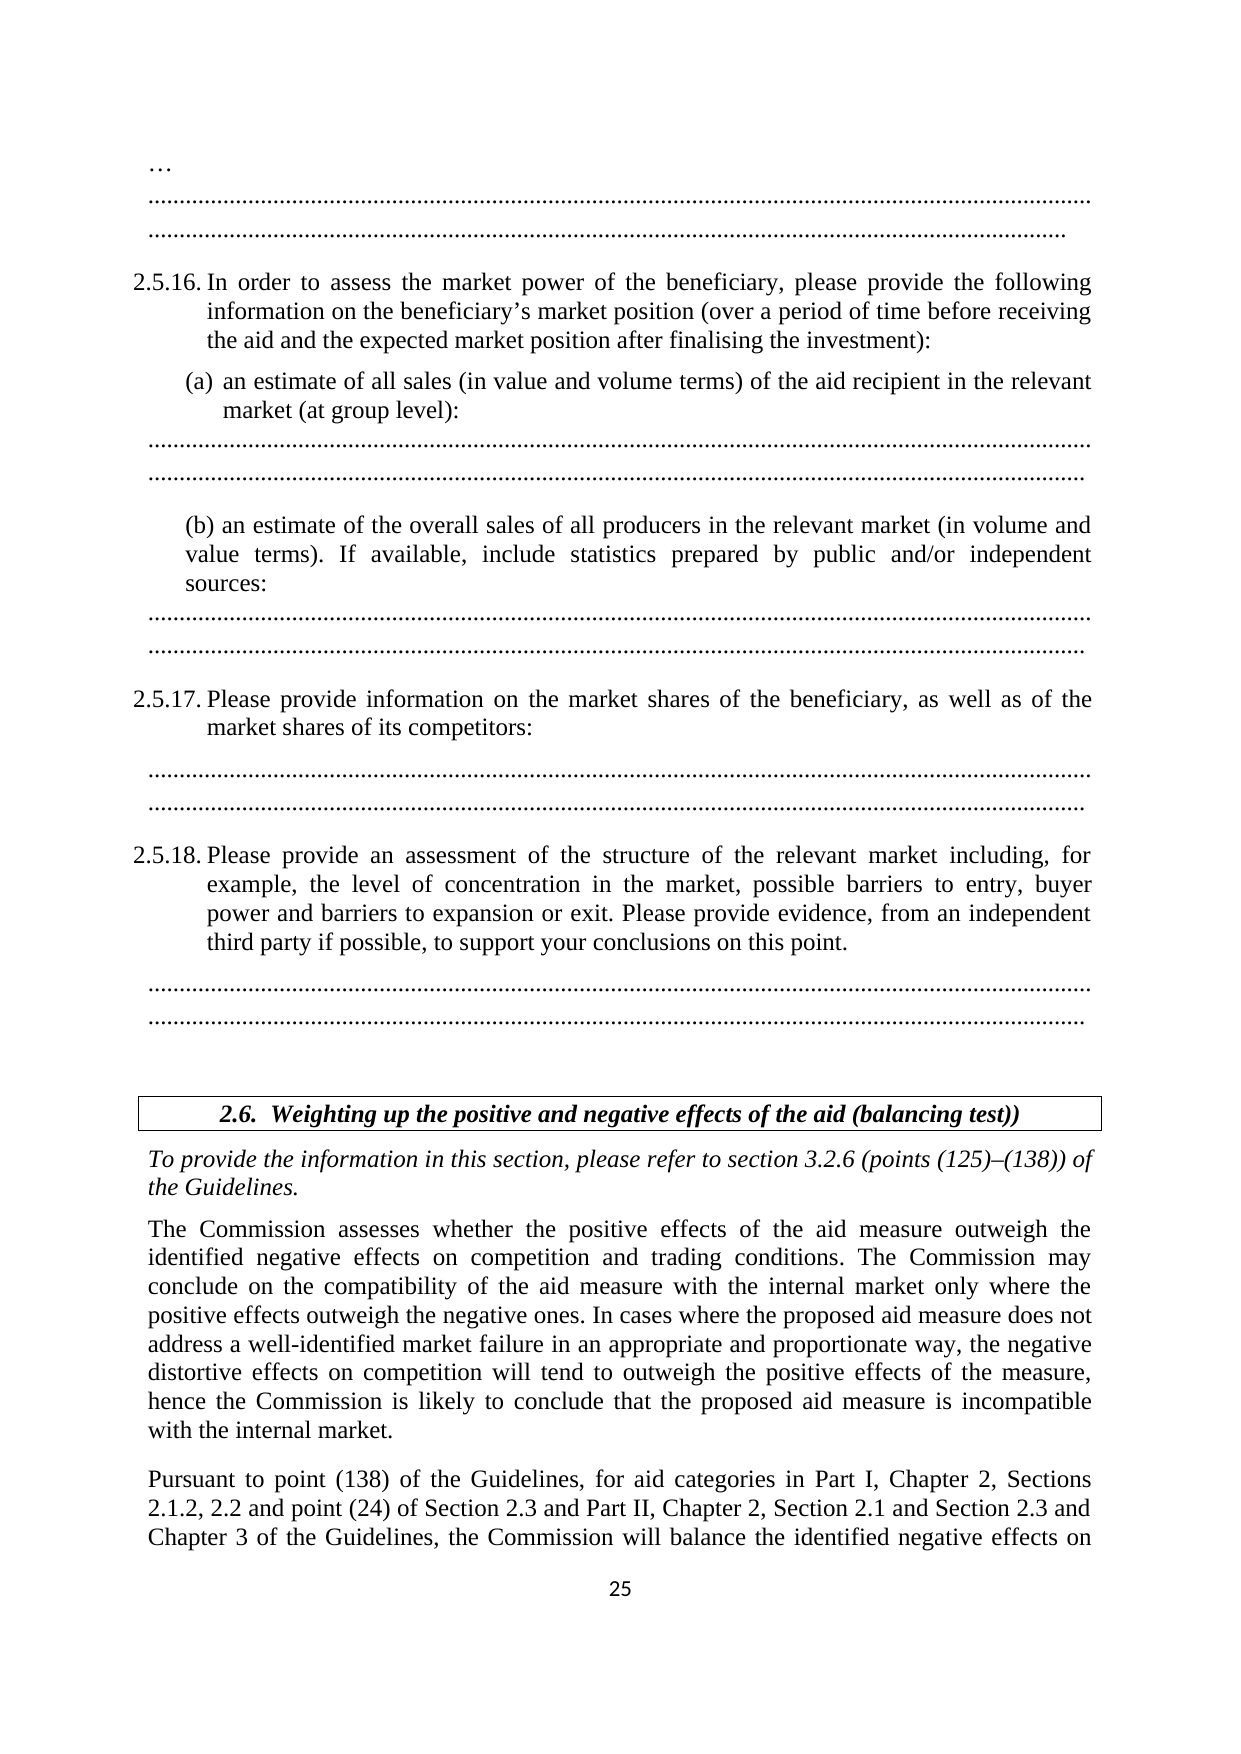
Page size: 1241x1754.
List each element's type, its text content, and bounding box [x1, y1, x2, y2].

text ….......................................................................................................................................................................................................................................................................................................... [148, 148, 1093, 242]
text The Commission assesses whether the positive effects of the aid measure outweigh the identified negative effects on competition and trading conditions. The Commission may conclude on the compatibility of the aid measure with the internal market only where the positive effects outweigh the negative ones. In cases where the proposed aid measure does not address a well-identified market failure in an appropriate and proportionate way, the negative distortive effects on competition will tend to outweigh the positive effects of the measure, hence the Commission is likely to conclude that the proposed aid measure is incompatible with the internal market. [148, 1214, 1093, 1444]
list Please provide an assessment of the structure of the relevant market including, for example, the level of concentration in the market, possible barriers to entry, buyer power and barriers to expansion or exit. Please provide evidence, from an independent third party if possible, to support your conclusions on this point. [133, 841, 1093, 956]
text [148, 1464, 1093, 1551]
list an estimate of all sales (in value and volume terms) of the aid recipient in the relevant market (at group level): [185, 366, 1093, 424]
list Weighting up the positive and negative effects of the aid (balancing test)) [139, 1097, 1101, 1130]
list In order to assess the market power of the beneficiary, please provide the following information on the beneficiary’s market position (over a period of time before receiving the aid and the expected market position after finalising the investment): [133, 267, 1093, 354]
list Please provide information on the market shares of the beneficiary, as well as of the market shares of its competitors: [133, 684, 1093, 741]
text To provide the information in this section, please refer to section 3.2.6 (points (125)–(138)) of the Guidelines. [148, 1144, 1093, 1201]
text (b) an estimate of the overall sales of all producers in the relevant market (in volume and value terms). If available, include statistics prepared by public and/or independent sources: [185, 511, 1093, 597]
